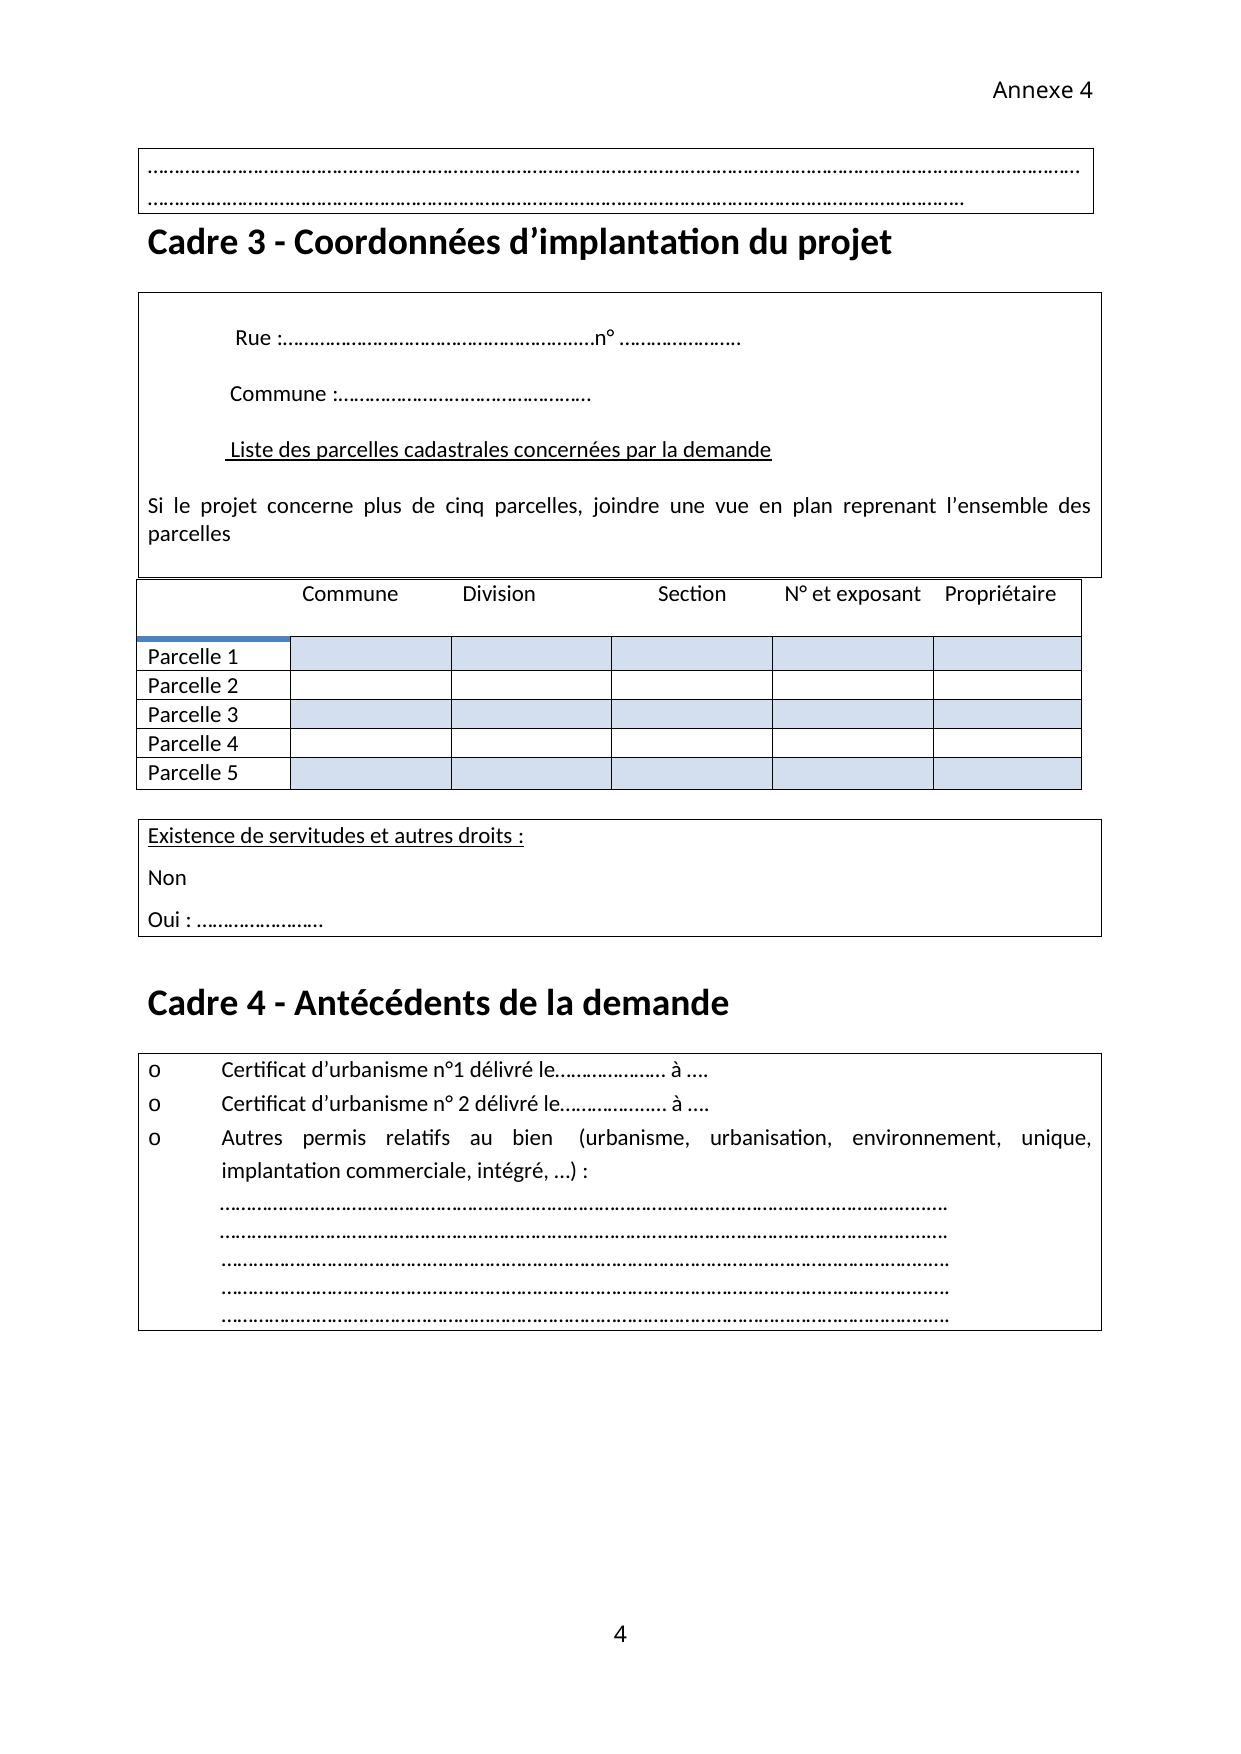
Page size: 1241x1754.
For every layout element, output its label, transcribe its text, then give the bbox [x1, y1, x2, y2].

text Rue :………………………………………………..…n° ………………….. [148, 323, 1093, 351]
text Si le projet concerne plus de cinq parcelles, joindre une vue en plan reprenant l’ensemble des parcelles [148, 491, 1093, 547]
table_header N° et exposant [773, 580, 933, 636]
table_cell Parcelle 3 [137, 700, 290, 728]
list ……………………………………………………………………………………………………………………..…. ……………………………………………………………………………………………………………………..…. ……………………………………………………………………………………………………………………..…. ……………………………………………………………………………………………………………………..…. [139, 1213, 1101, 1330]
text Oui : …………………… [139, 902, 1101, 936]
table_cell [773, 758, 933, 789]
table_cell [452, 758, 611, 789]
list Autres permis relatifs au bien (urbanisme, urbanisation, environnement, unique, implantation commerciale, intégré, …) : [139, 1119, 1101, 1184]
table_cell [612, 700, 772, 728]
table_cell [452, 637, 611, 670]
table_cell [452, 729, 611, 757]
table_cell [934, 729, 1081, 757]
table_header Propriétaire [933, 580, 1081, 636]
table_cell Parcelle 4 [137, 729, 290, 757]
table_cell Parcelle 5 [137, 758, 290, 789]
table_cell [291, 700, 451, 728]
text Non [139, 860, 1101, 892]
table_cell [773, 671, 933, 699]
list Certificat d’urbanisme n°1 délivré le………………… à …. [139, 1054, 1101, 1085]
table_cell [773, 700, 933, 728]
table_header Commune [291, 580, 451, 636]
table_cell [934, 700, 1081, 728]
table_cell [934, 637, 1081, 670]
table_cell [291, 671, 451, 699]
table_cell Parcelle 2 [137, 671, 290, 699]
table_cell [612, 758, 772, 789]
table_header Section [612, 580, 772, 636]
table_cell [773, 729, 933, 757]
table_cell [773, 637, 933, 670]
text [139, 149, 1093, 213]
table_cell [291, 637, 451, 670]
table_cell Parcelle 1 [137, 642, 290, 670]
list ……………………………………………………………………………………………………………………..…. [139, 1185, 1101, 1213]
table_header Division [451, 580, 612, 636]
list Certificat d’urbanisme n° 2 délivré le……………..… à …. [139, 1086, 1101, 1118]
table_cell [452, 671, 611, 699]
text Existence de servitudes et autres droits : [139, 820, 1101, 849]
text Cadre 3 - Coordonnées d’implantation du projet [148, 218, 1093, 264]
table_cell [612, 671, 772, 699]
table_cell [291, 758, 451, 789]
table_header [137, 580, 291, 636]
table_cell [934, 671, 1081, 699]
text Cadre 4 - Antécédents de la demande [148, 979, 1093, 1024]
text Liste des parcelles cadastrales concernées par la demande [148, 435, 1093, 463]
table_cell [934, 758, 1081, 789]
table_cell [291, 729, 451, 757]
table_cell [612, 729, 772, 757]
text Commune :………………………………………… [148, 379, 1093, 407]
table_cell [612, 637, 772, 670]
table_cell [452, 700, 611, 728]
